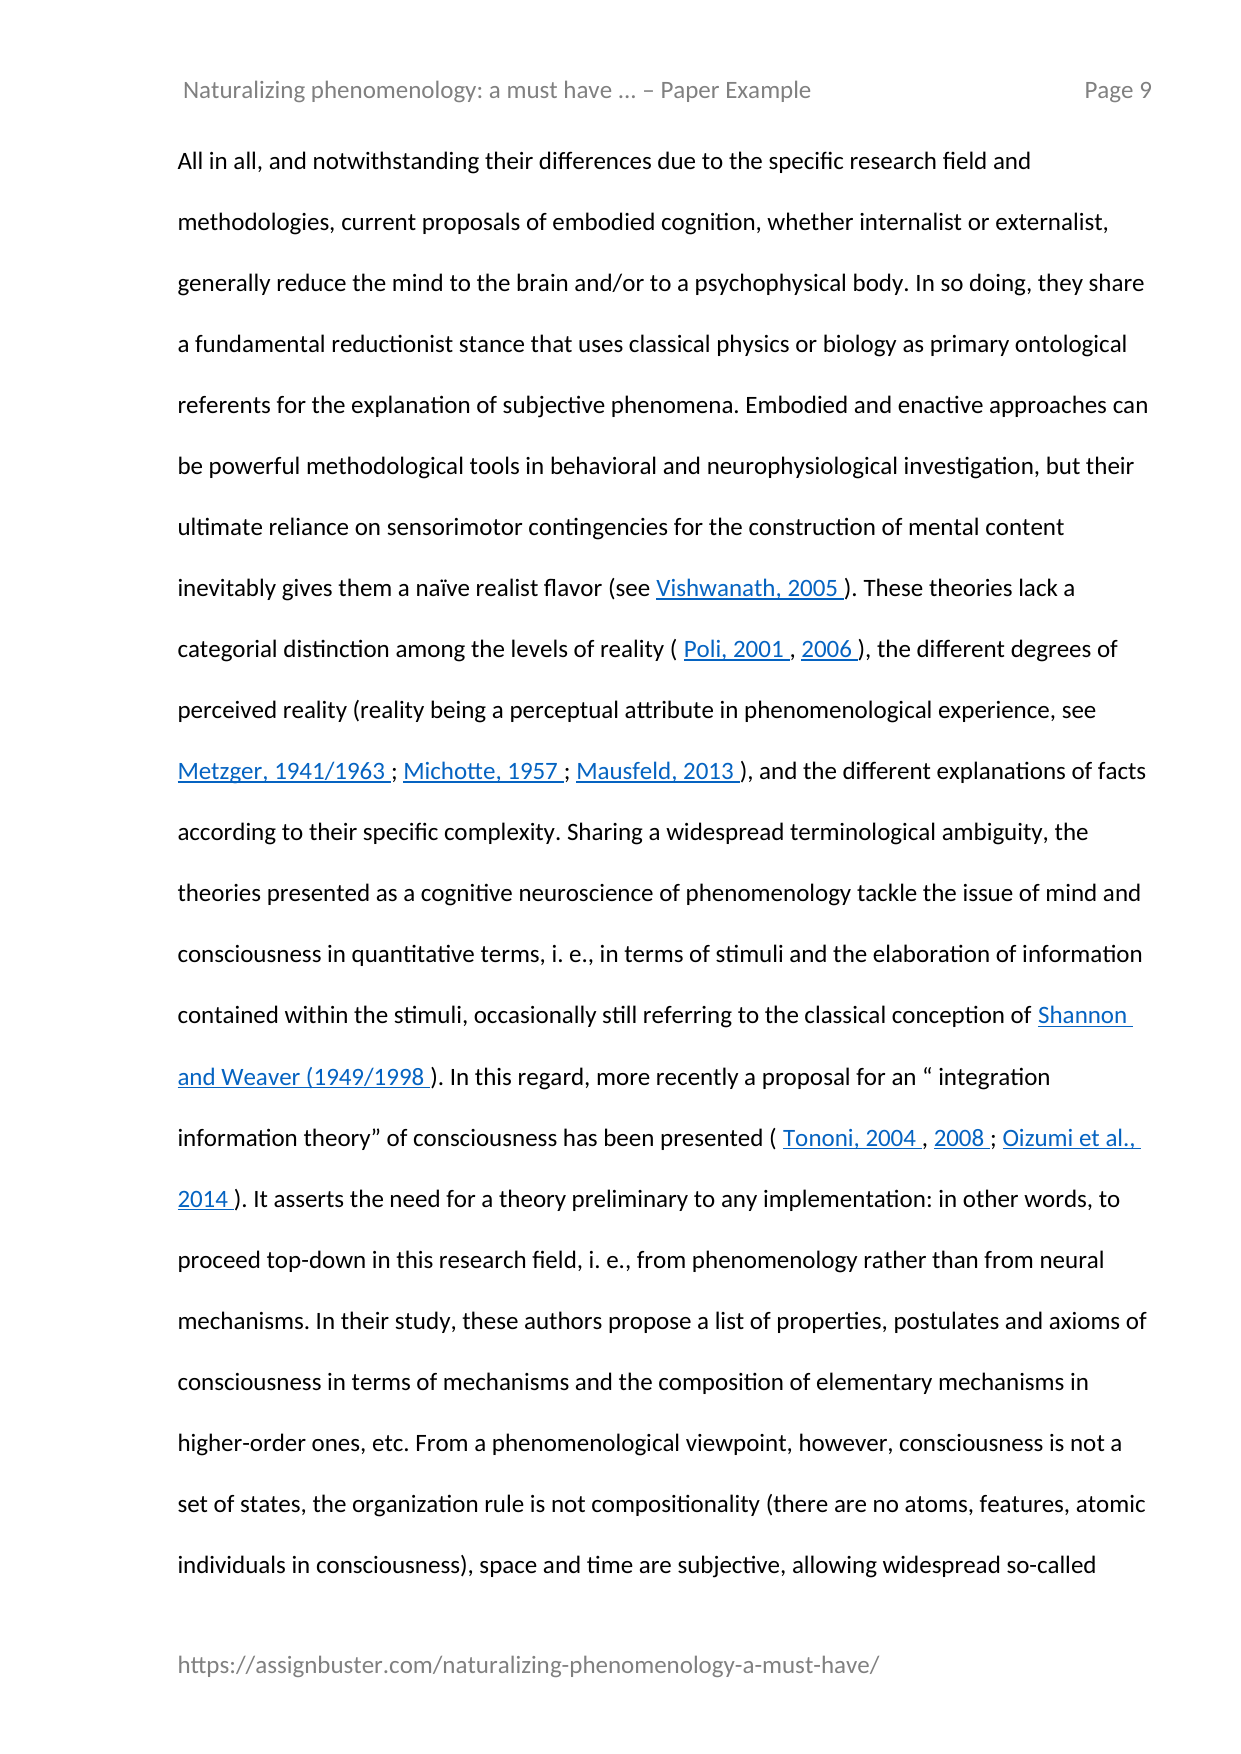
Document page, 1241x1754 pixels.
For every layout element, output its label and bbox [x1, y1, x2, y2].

text [177, 145, 1152, 1579]
